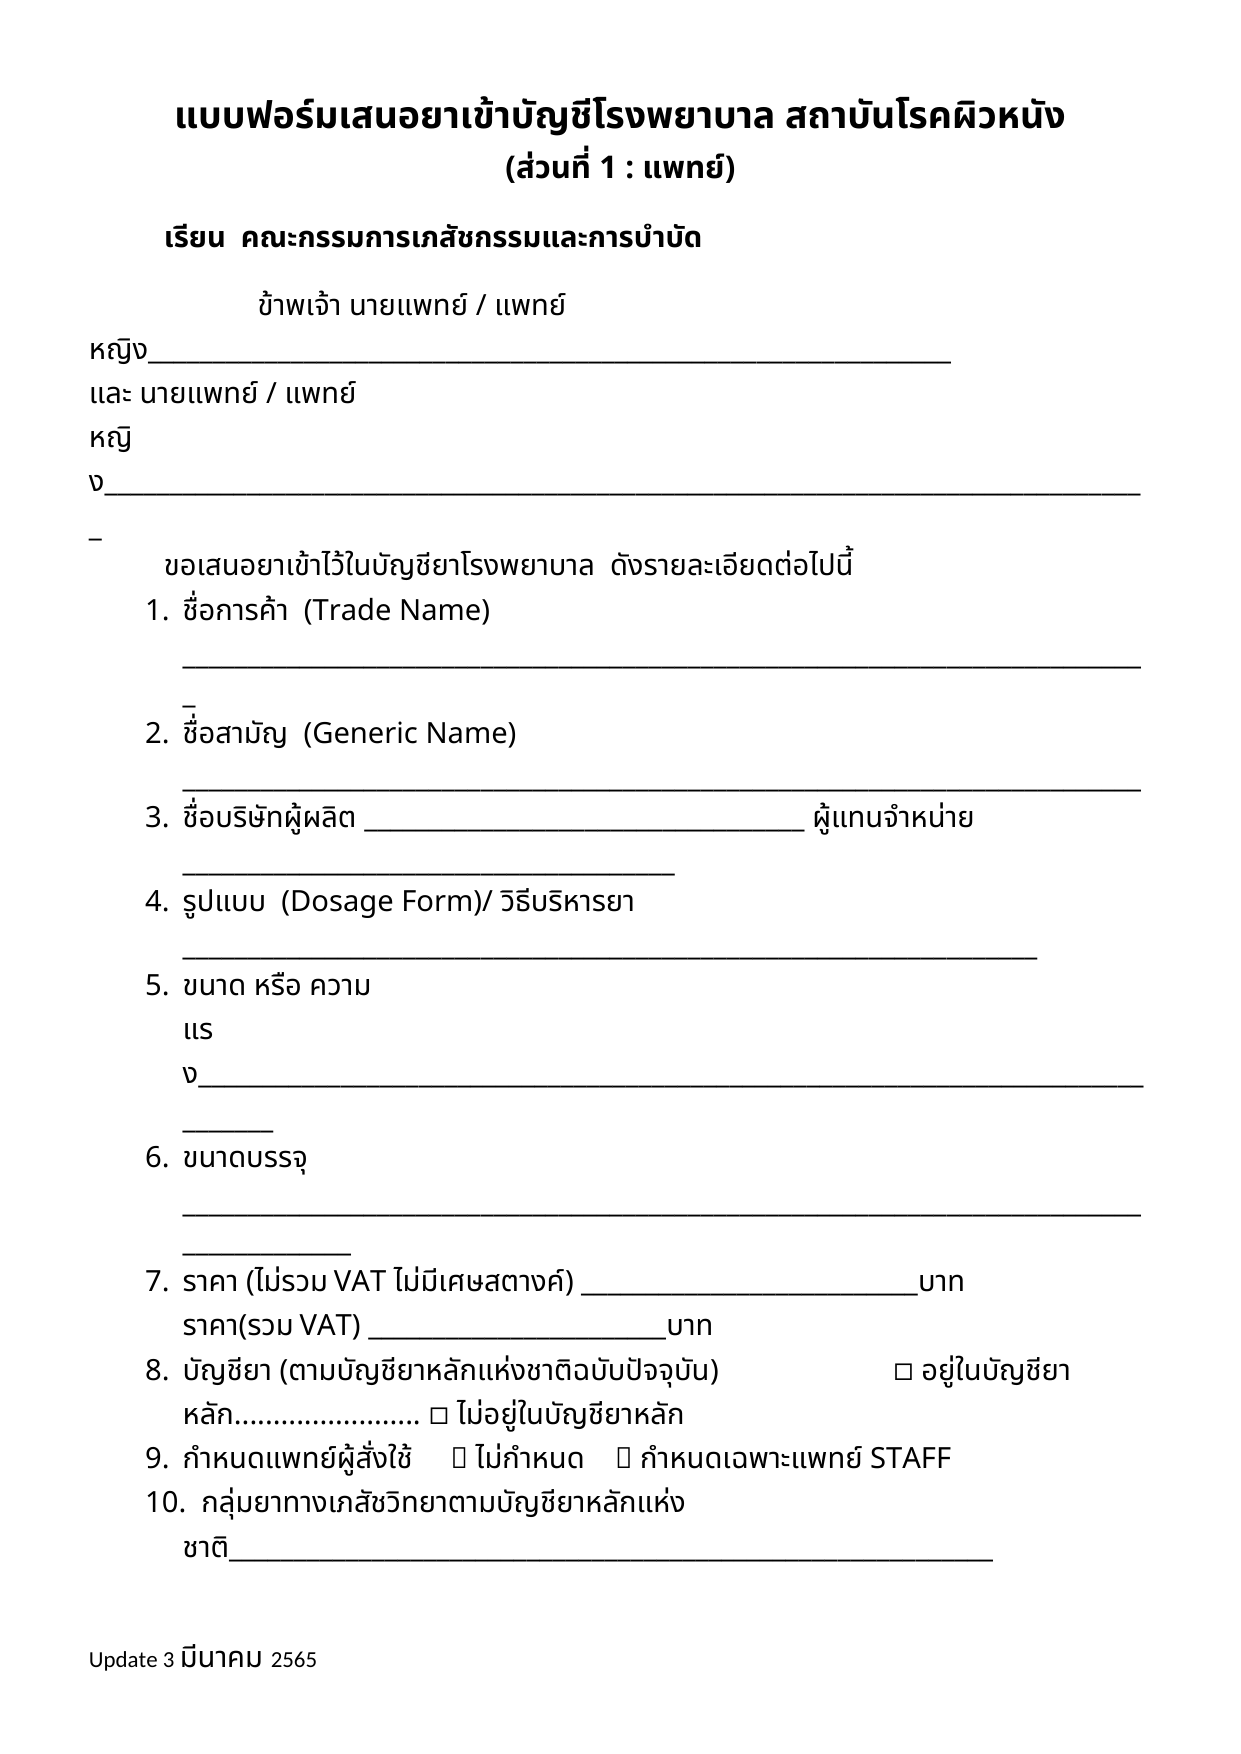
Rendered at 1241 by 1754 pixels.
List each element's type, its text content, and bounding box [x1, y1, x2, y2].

list ชื่อการค้า (Trade Name) ___________________________________________________________________________ [145, 589, 1152, 712]
list ชื่อบริษัทผู้ผลิต __________________________________ ผู้แทนจำหน่าย ______________________________________ [145, 796, 1152, 880]
list ขนาดบรรจุ _______________________________________________________________________________________ [145, 1137, 1152, 1260]
text เรียน คณะกรรมการเภสัชกรรมและการบำบัด [89, 217, 1152, 261]
list บัญชียา (ตามบัญชียาหลักแห่งชาติฉบับปัจจุบัน) อยู่ในบัญชียาหลัก........................ ไม่อยู่ในบัญชียาหลัก [145, 1349, 1152, 1437]
list กลุ่มยาทางเภสัชวิทยาตามบัญชียาหลักแห่งชาติ___________________________________________________________ [145, 1482, 1152, 1570]
text (ส่วนที่ 1 : แพทย์) [89, 145, 1152, 193]
text และ นายแพทย์ / แพทย์หญิง_________________________________________________________________________________ [89, 372, 1152, 545]
text แบบฟอร์มเสนอยาเข้าบัญชีโรงพยาบาล สถาบันโรคผิวหนัง [89, 89, 1152, 145]
text ข้าพเจ้า นายแพทย์ / แพทย์หญิง______________________________________________________________ [89, 284, 1152, 372]
list ราคา (ไม่รวมVAT ไม่มีเศษสตางค์) __________________________บาท ราคา(รวมVAT) _______________________บาท [145, 1260, 1152, 1349]
list ชื่อสามัญ (Generic Name) __________________________________________________________________________ [145, 712, 1152, 796]
text ขอเสนอยาเข้าไว้ในบัญชียาโรงพยาบาล ดังรายละเอียดต่อไปนี้ [89, 545, 1152, 589]
list รูปแบบ (Dosage Form)/ วิธีบริหารยา __________________________________________________________________ [145, 880, 1152, 964]
list กำหนดแพทย์ผู้สั่งใช้ ไม่กำหนด กำหนดเฉพาะแพทย์ STAFF [145, 1437, 1152, 1482]
list ขนาด หรือ ความแรง________________________________________________________________________________ [145, 964, 1152, 1137]
